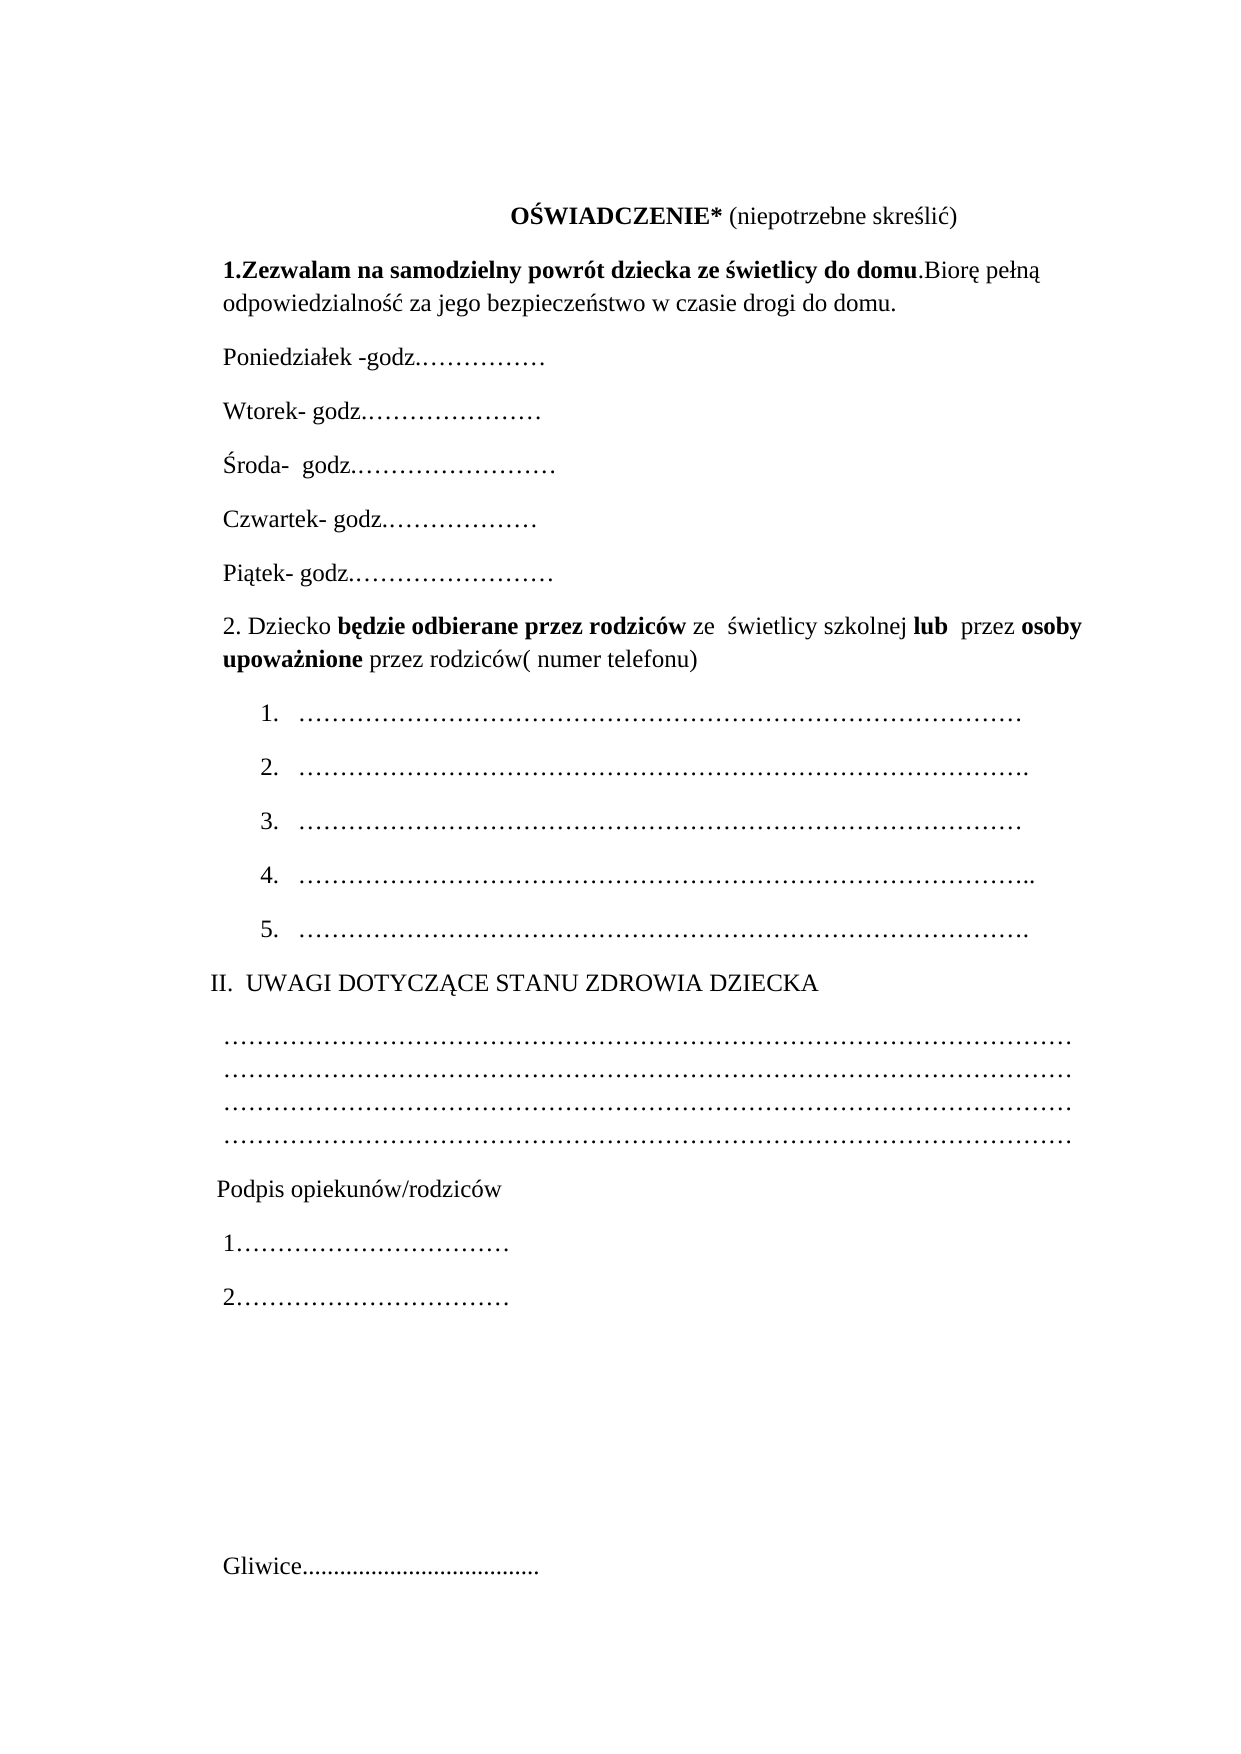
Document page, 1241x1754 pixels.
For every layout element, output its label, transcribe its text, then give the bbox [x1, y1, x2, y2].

list 2. Dziecko będzie odbierane przez rodziców ze świetlicy szkolnej lub przez osoby upoważnione przez rodziców( numer telefonu) [223, 611, 1093, 673]
list ……………………………………………………………………………. [260, 914, 1093, 942]
list 1.Zezwalam na samodzielny powrót dziecka ze świetlicy do domu.Biorę pełną odpowiedzialność za jego bezpieczeństwo w czasie drogi do domu. [223, 255, 1093, 317]
list Podpis opiekunów/rodziców [148, 1174, 1093, 1203]
list Gliwice...................................... [223, 1551, 1093, 1580]
list 1…………………………… [223, 1228, 1093, 1257]
list 2…………………………… [223, 1282, 1093, 1311]
list ……………………………………………………………………………. [260, 752, 1093, 781]
list Czwartek- godz.……………… [223, 504, 1093, 532]
list Poniedziałek -godz.…………… [223, 342, 1093, 371]
list Środa- godz.…………………… [223, 450, 1093, 479]
list …………………………………………………………………………… [260, 806, 1093, 835]
list II. UWAGI DOTYCZĄCE STANU ZDROWIA DZIECKA [148, 968, 1093, 996]
list ………………………………………………………………………………………………………………………………………………………………………………………………………………………………………………………………………………………………………………………………………………………………………… [223, 1021, 1093, 1149]
list …………………………………………………………………………….. [260, 860, 1093, 889]
list OŚWIADCZENIE* (niepotrzebne skreślić) [223, 201, 1093, 230]
list Piątek- godz.…………………… [223, 558, 1093, 586]
list Wtorek- godz.………………… [223, 396, 1093, 425]
list …………………………………………………………………………… [260, 698, 1093, 727]
